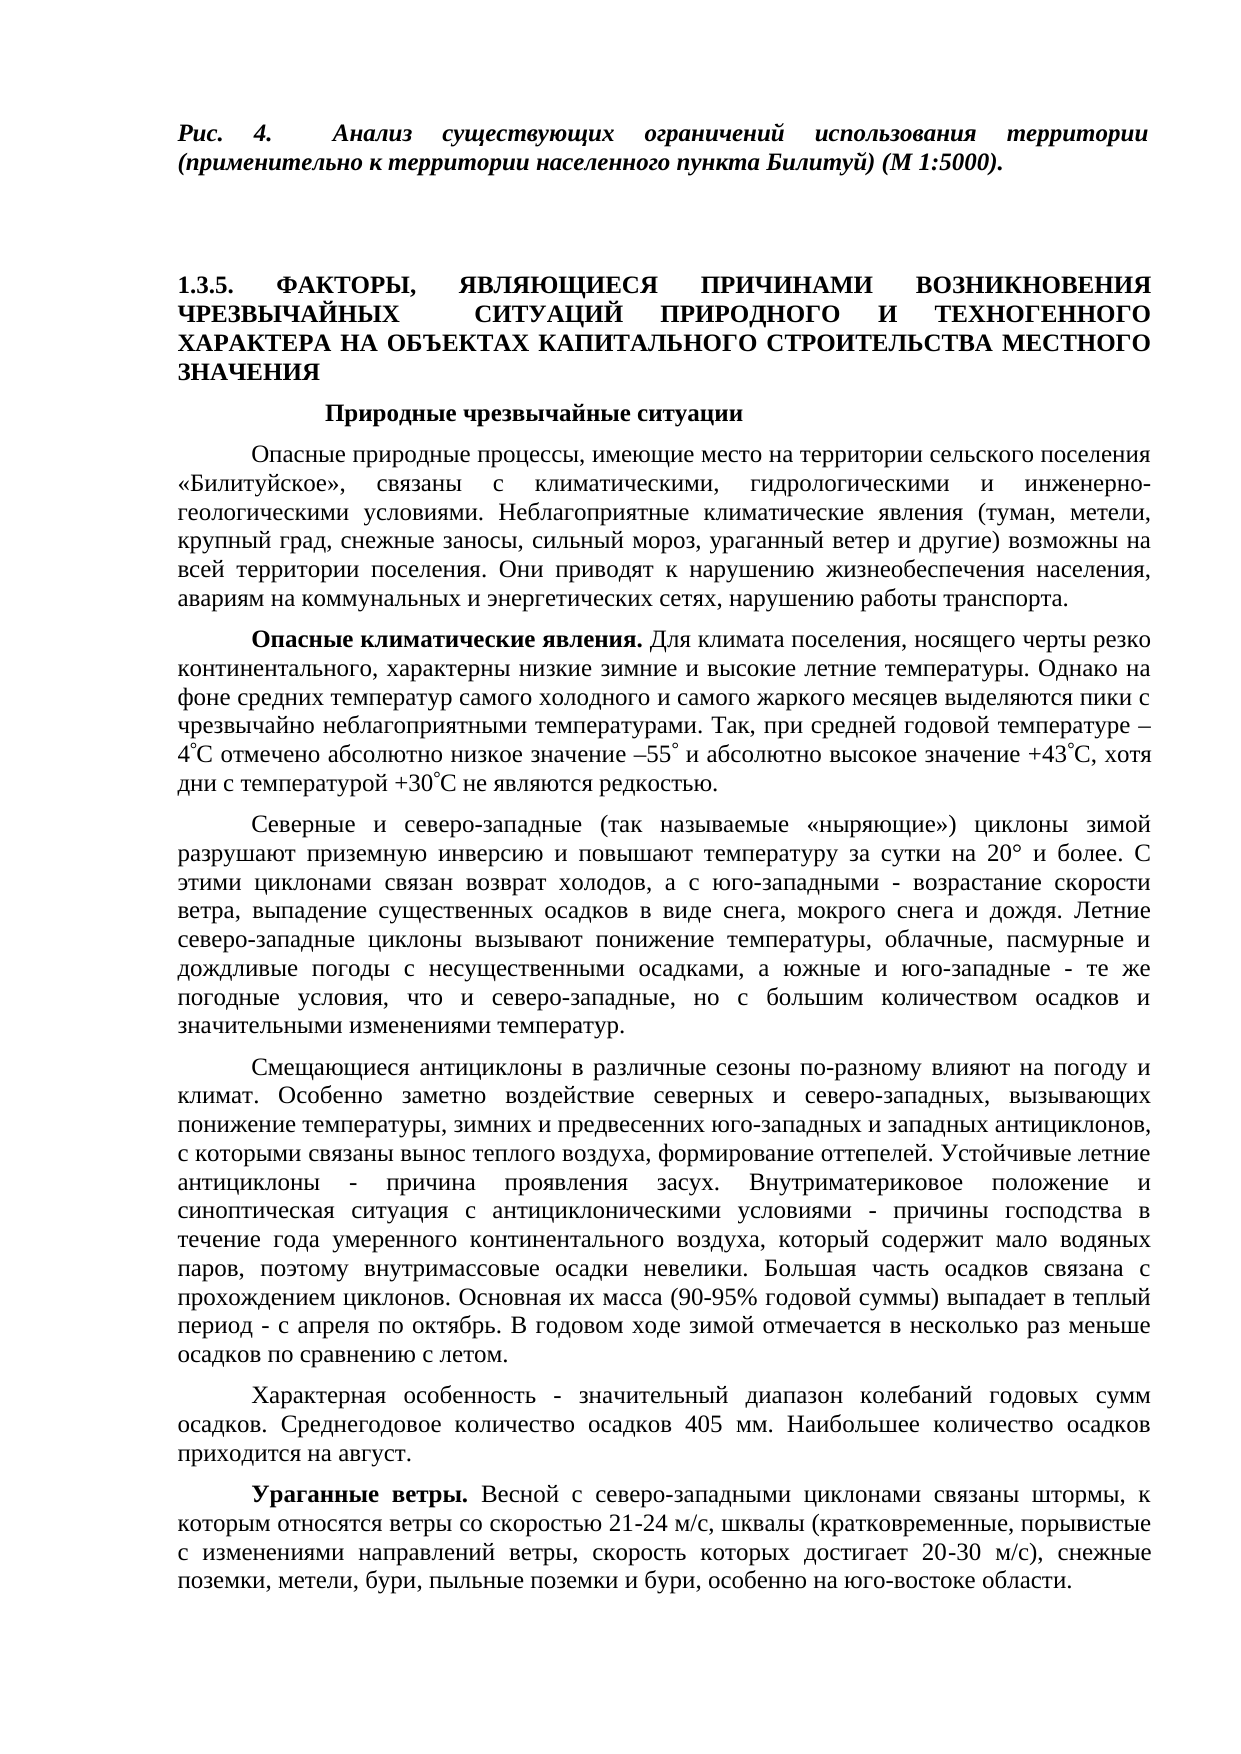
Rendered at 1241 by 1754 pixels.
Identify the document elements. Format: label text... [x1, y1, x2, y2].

text Характерная особенность - значительный диапазон колебаний годовых сумм осадков. Среднегодовое количество осадков . Наибольшее количество осадков приходится на август. [177, 1381, 1152, 1467]
text Смещающиеся антициклоны в различные сезоны по-разному влияют на погоду и климат. Особенно заметно воздействие северных и северо-западных, вызывающих понижение температуры, зимних и предвесенних юго-западных и западных антициклонов, с которыми связаны вынос теплого воздуха, формирование оттепелей. Устойчивые летние антициклоны - причина проявления засух. Внутриматериковое положение и синоптическая ситуация с антициклоническими условиями - причины господства в течение года умеренного континентального воздуха, который содержит мало водяных паров, поэтому внутримассовые осадки невелики. Большая часть осадков связана с прохождением циклонов. Основная их масса (90-95% годовой суммы) выпадает в теплый период - с апреля по октябрь. В годовом ходе зимой отмечается в несколько раз меньше осадков по сравнению с летом. [177, 1052, 1152, 1368]
text 1.3.5. ФАКТОРЫ, ЯВЛЯЮЩИЕСЯ ПРИЧИНАМИ ВОЗНИКНОВЕНИЯ ЧРЕЗВЫЧАЙНЫХ СИТУАЦИЙ ПРИРОДНОГО И ТЕХНОГЕННОГО ХАРАКТЕРА НА ОБЪЕКТАХ КАПИТАЛЬНОГО СТРОИТЕЛЬСТВА МЕСТНОГО ЗНАЧЕНИЯ [177, 271, 1152, 386]
text Северные и северо-западные (так называемые «ныряющие») циклоны зимой разрушают приземную инверсию и повышают температуру за сутки на 20° и более. С этими циклонами связан возврат холодов, а с юго-западными - возрастание скорости ветра, выпадение существенных осадков в виде снега, мокрого снега и дождя. Летние северо-западные циклоны вызывают понижение температуры, облачные, пасмурные и дождливые погоды с несущественными осадками, а южные и юго-западные - те же погодные условия, что и северо-западные, но с большим количеством осадков и значительными изменениями температур. [177, 809, 1152, 1039]
text Ураганные ветры. Весной с северо-западными циклонами связаны штормы, к которым относятся ветры со скоростью 21-24 м/с, шквалы (кратковременные, порывистые с изменениями направлений ветры, скорость которых достигает 20-30 м/с), снежные поземки, метели, бури, пыльные поземки и бури, особенно на юго-востоке области. [177, 1479, 1152, 1594]
text Опасные природные процессы, имеющие место на территории сельского поселения «Билитуйское», связаны с климатическими, гидрологическими и инженерно-геологическими условиями. Неблагоприятные климатические явления (туман, метели, крупный град, снежные заносы, сильный мороз, ураганный ветер и другие) возможны на всей территории поселения. Они приводят к нарушению жизнеобеспечения населения, авариям на коммунальных и энергетических сетях, нарушению работы транспорта. [177, 439, 1152, 612]
text Природные чрезвычайные ситуации [177, 398, 1152, 427]
text Опасные климатические явления. Для климата поселения, носящего черты резко континентального, характерны низкие зимние и высокие летние температуры. Однако на фоне средних температур самого холодного и самого жаркого месяцев выделяются пики с чрезвычайно неблагоприятными температурами. Так, при средней годовой температуре –4С отмечено абсолютно низкое значение –55 и абсолютно высокое значение +43С, хотя дни с температурой +30С не являются редкостью. [177, 624, 1152, 797]
text Рис. 4. Анализ существующих ограничений использования территории (применительно к территории населенного пункта Билитуй) (М 1:5000). [177, 118, 1152, 176]
